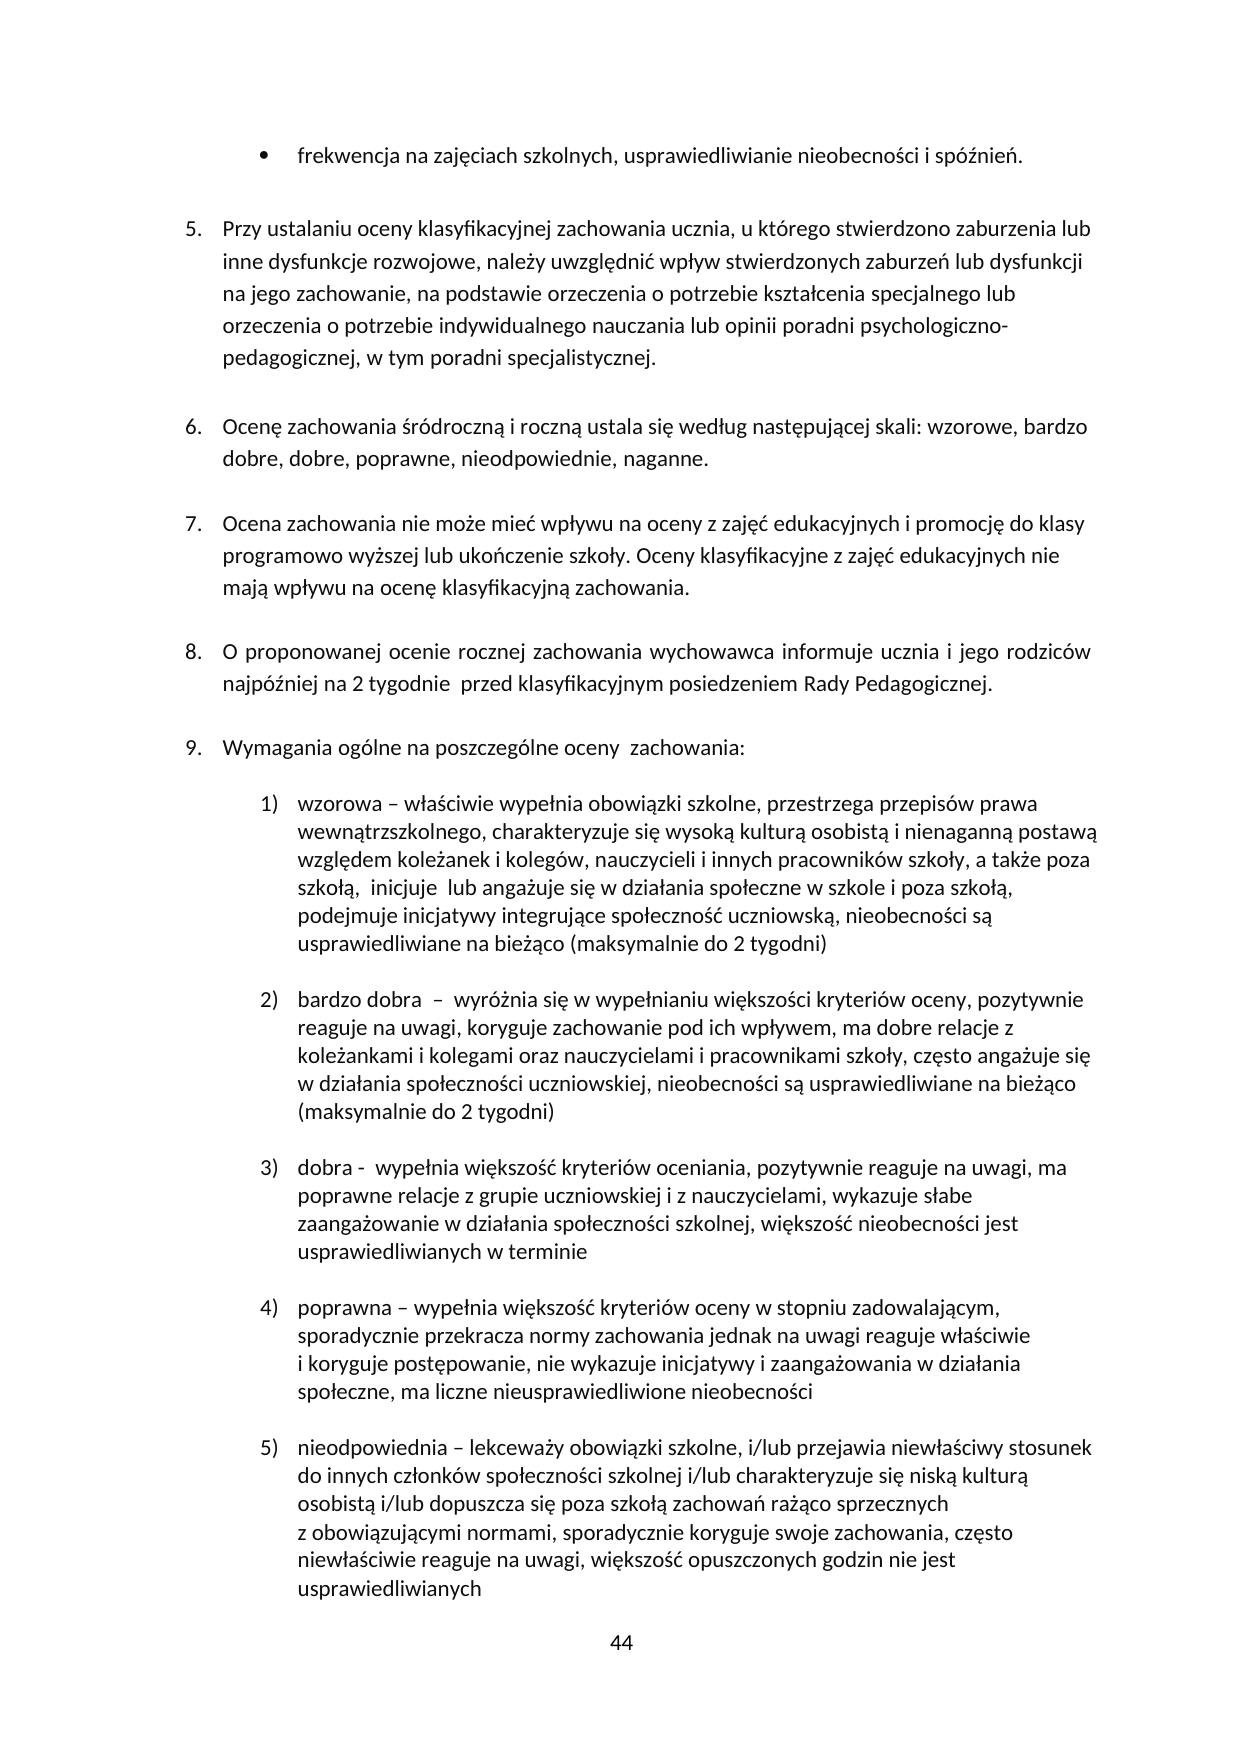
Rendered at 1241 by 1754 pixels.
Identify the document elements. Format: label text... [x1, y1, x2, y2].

list poprawna – wypełnia większość kryteriów oceny w stopniu zadowalającym, sporadycznie przekracza normy zachowania jednak na uwagi reaguje właściwie i koryguje postępowanie, nie wykazuje inicjatywy i zaangażowania w działania społeczne, ma liczne nieusprawiedliwione nieobecności [260, 1293, 1105, 1406]
list nieodpowiednia – lekceważy obowiązki szkolne, i/lub przejawia niewłaściwy stosunek do innych członków społeczności szkolnej i/lub charakteryzuje się niską kulturą osobistą i/lub dopuszcza się poza szkołą zachowań rażąco sprzecznych z obowiązującymi normami, sporadycznie koryguje swoje zachowania, często niewłaściwie reaguje na uwagi, większość opuszczonych godzin nie jest usprawiedliwianych [260, 1433, 1105, 1602]
list bardzo dobra – wyróżnia się w wypełnianiu większości kryteriów oceny, pozytywnie reaguje na uwagi, koryguje zachowanie pod ich wpływem, ma dobre relacje z koleżankami i kolegami oraz nauczycielami i pracownikami szkoły, często angażuje się w działania społeczności uczniowskiej, nieobecności są usprawiedliwiane na bieżąco (maksymalnie do 2 tygodni) [260, 985, 1105, 1125]
list Przy ustalaniu oceny klasyfikacyjnej zachowania ucznia, u którego stwierdzono zaburzenia lub inne dysfunkcje rozwojowe, należy uwzględnić wpływ stwierdzonych zaburzeń lub dysfunkcji na jego zachowanie, na podstawie orzeczenia o potrzebie kształcenia specjalnego lub orzeczenia o potrzebie indywidualnego nauczania lub opinii poradni psychologiczno- pedagogicznej, w tym poradni specjalistycznej. [185, 214, 1093, 371]
list frekwencja na zajęciach szkolnych, usprawiedliwianie nieobecności i spóźnień. [260, 142, 1093, 170]
list Wymagania ogólne na poszczególne oceny zachowania: [185, 733, 1105, 761]
list dobra - wypełnia większość kryteriów oceniania, pozytywnie reaguje na uwagi, ma poprawne relacje z grupie uczniowskiej i z nauczycielami, wykazuje słabe zaangażowanie w działania społeczności szkolnej, większość nieobecności jest usprawiedliwianych w terminie [260, 1153, 1105, 1265]
list O proponowanej ocenie rocznej zachowania wychowawca informuje ucznia i jego rodziców najpóźniej na 2 tygodnie przed klasyfikacyjnym posiedzeniem Rady Pedagogicznej. [185, 637, 1092, 697]
list Ocena zachowania nie może mieć wpływu na oceny z zajęć edukacyjnych i promocję do klasy programowo wyższej lub ukończenie szkoły. Oceny klasyfikacyjne z zajęć edukacyjnych nie mają wpływu na ocenę klasyfikacyjną zachowania. [185, 509, 1093, 601]
list Ocenę zachowania śródroczną i roczną ustala się według następującej skali: wzorowe, bardzo dobre, dobre, poprawne, nieodpowiednie, naganne. [185, 412, 1093, 472]
list wzorowa – właściwie wypełnia obowiązki szkolne, przestrzega przepisów prawa wewnątrzszkolnego, charakteryzuje się wysoką kulturą osobistą i nienaganną postawą względem koleżanek i kolegów, nauczycieli i innych pracowników szkoły, a także poza szkołą, inicjuje lub angażuje się w działania społeczne w szkole i poza szkołą, podejmuje inicjatywy integrujące społeczność uczniowską, nieobecności są usprawiedliwiane na bieżąco (maksymalnie do 2 tygodni) [260, 789, 1105, 957]
